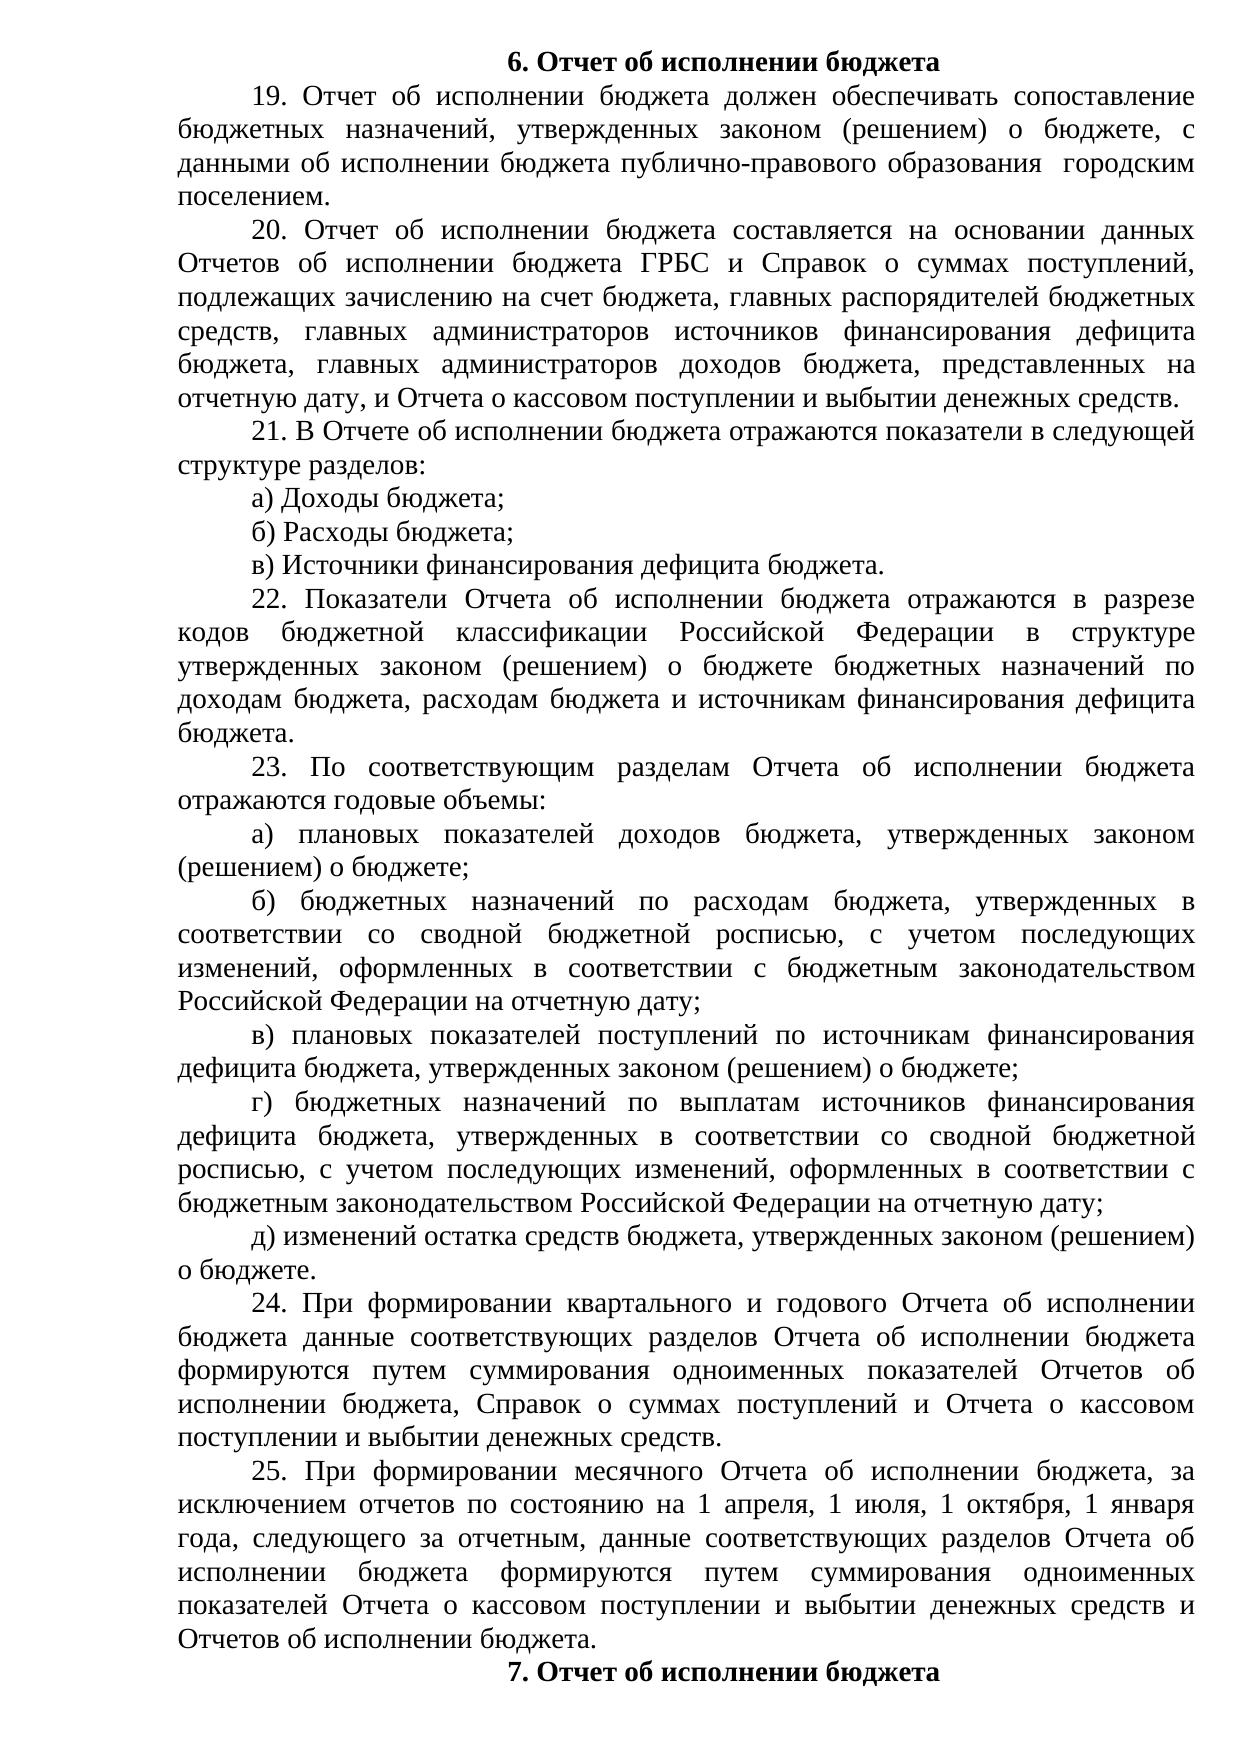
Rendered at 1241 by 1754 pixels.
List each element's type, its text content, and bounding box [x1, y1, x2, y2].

text 22. Показатели Отчета об исполнении бюджета отражаются в разрезе кодов бюджетной классификации Российской Федерации в структуре утвержденных законом (решением) о бюджете бюджетных назначений по доходам бюджета, расходам бюджета и источникам финансирования дефицита бюджета. [177, 581, 1196, 749]
text в) Источники финансирования дефицита бюджета. [177, 547, 1196, 581]
text 25. При формировании месячного Отчета об исполнении бюджета, за исключением отчетов по состоянию на 1 апреля, 1 июля, 1 октября, 1 января года, следующего за отчетным, данные соответствующих разделов Отчета об исполнении бюджета формируются путем суммирования одноименных показателей Отчета о кассовом поступлении и выбытии денежных средств и Отчетов об исполнении бюджета. [177, 1453, 1196, 1654]
text в) плановых показателей поступлений по источникам финансирования дефицита бюджета, утвержденных законом (решением) о бюджете; [177, 1017, 1196, 1084]
text 24. При формировании квартального и годового Отчета об исполнении бюджета данные соответствующих разделов Отчета об исполнении бюджета формируются путем суммирования одноименных показателей Отчетов об исполнении бюджета, Справок о суммах поступлений и Отчета о кассовом поступлении и выбытии денежных средств. [177, 1285, 1196, 1453]
text 6. Отчет об исполнении бюджета [177, 44, 1196, 78]
text 19. Отчет об исполнении бюджета должен обеспечивать сопоставление бюджетных назначений, утвержденных законом (решением) о бюджете, с данными об исполнении бюджета публично-правового образования городским поселением. [177, 78, 1196, 212]
text 23. По соответствующим разделам Отчета об исполнении бюджета отражаются годовые объемы: [177, 749, 1196, 816]
text г) бюджетных назначений по выплатам источников финансирования дефицита бюджета, утвержденных в соответствии со сводной бюджетной росписью, с учетом последующих изменений, оформленных в соответствии с бюджетным законодательством Российской Федерации на отчетную дату; [177, 1084, 1196, 1218]
text б) Расходы бюджета; [177, 514, 1196, 547]
text д) изменений остатка средств бюджета, утвержденных законом (решением) о бюджете. [177, 1218, 1196, 1285]
text 21. В Отчете об исполнении бюджета отражаются показатели в следующей структуре разделов: [177, 413, 1196, 480]
text а) Доходы бюджета; [177, 480, 1196, 514]
text а) плановых показателей доходов бюджета, утвержденных законом (решением) о бюджете; [177, 816, 1196, 883]
text 20. Отчет об исполнении бюджета составляется на основании данных Отчетов об исполнении бюджета ГРБС и Справок о суммах поступлений, подлежащих зачислению на счет бюджета, главных распорядителей бюджетных средств, главных администраторов источников финансирования дефицита бюджета, главных администраторов доходов бюджета, представленных на отчетную дату, и Отчета о кассовом поступлении и выбытии денежных средств. [177, 212, 1196, 413]
text б) бюджетных назначений по расходам бюджета, утвержденных в соответствии со сводной бюджетной росписью, с учетом последующих изменений, оформленных в соответствии с бюджетным законодательством Российской Федерации на отчетную дату; [177, 883, 1196, 1017]
text 7. Отчет об исполнении бюджета [177, 1654, 1196, 1688]
